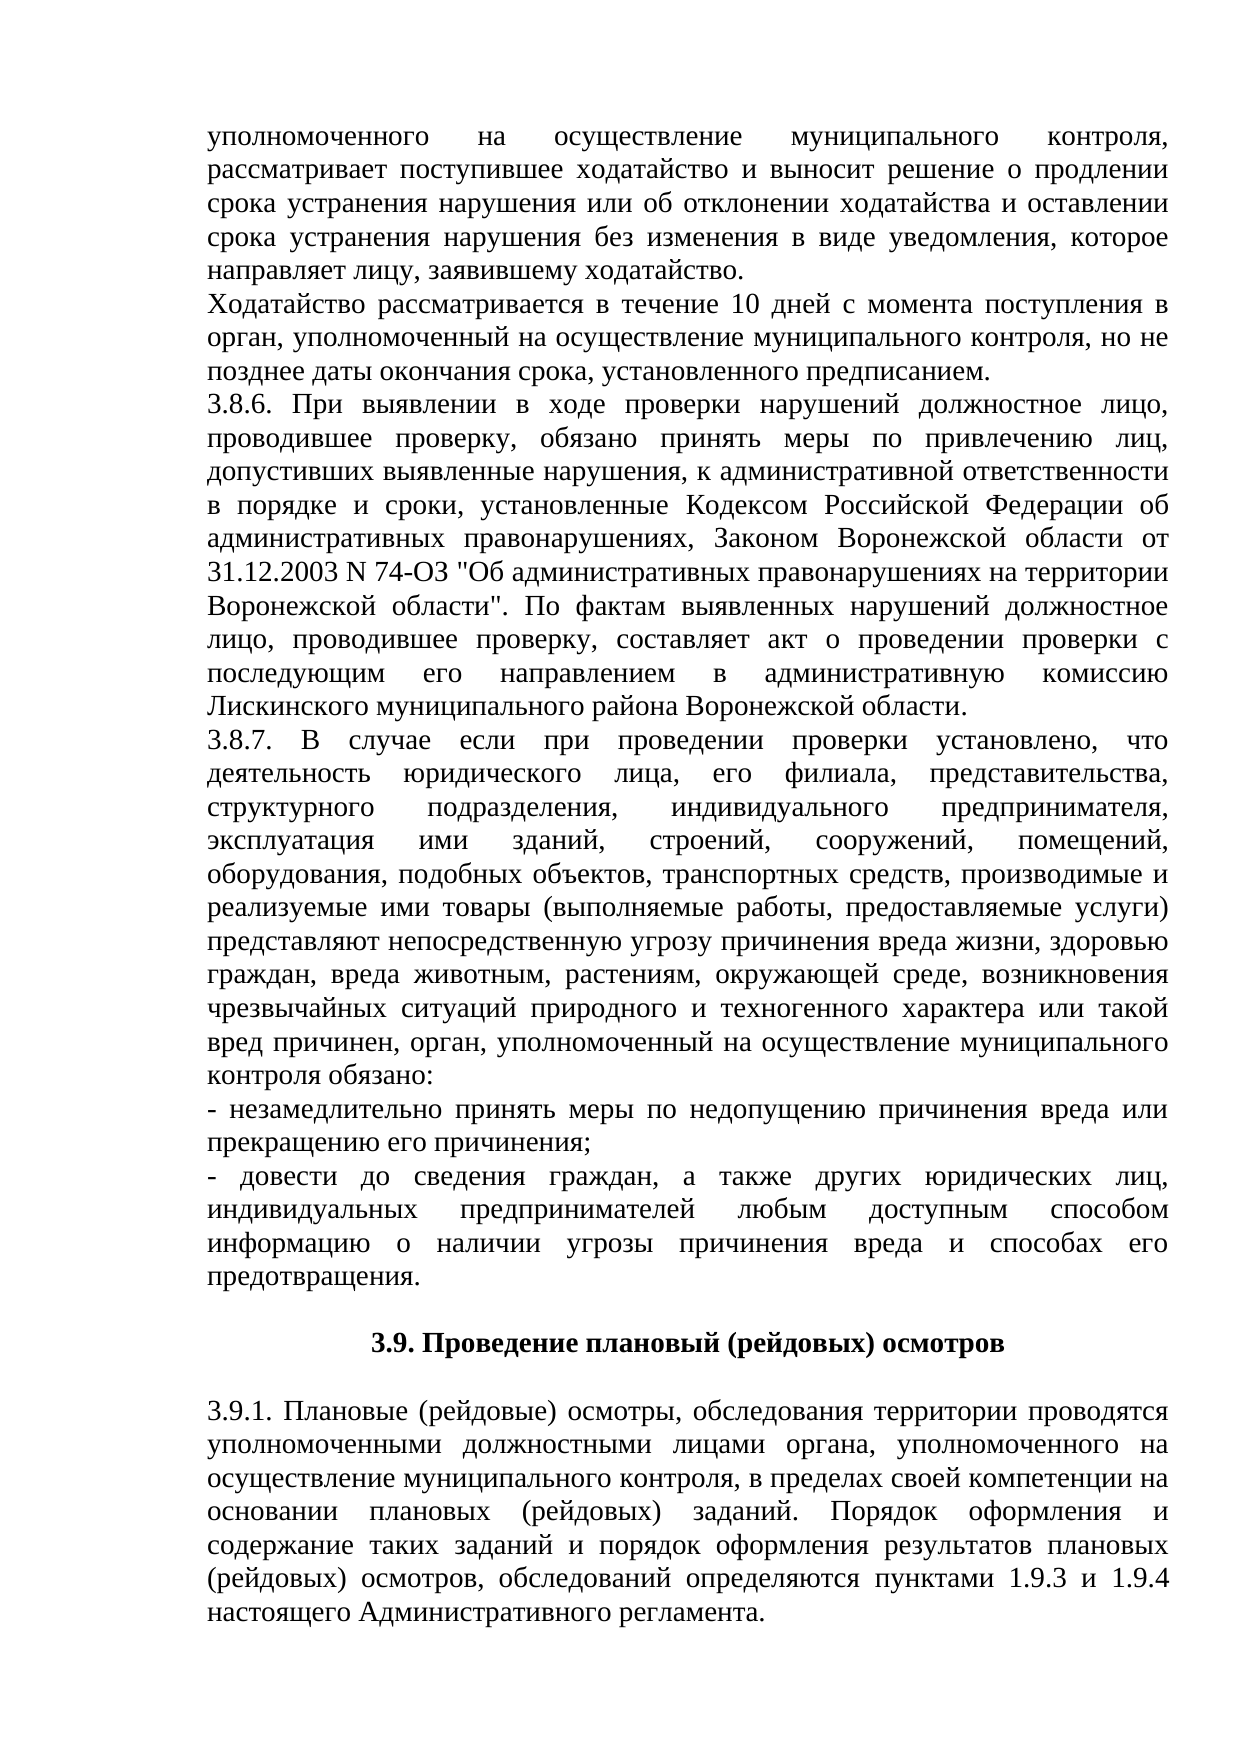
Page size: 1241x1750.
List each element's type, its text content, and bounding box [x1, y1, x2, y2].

text - незамедлительно принять меры по недопущению причинения вреда или прекращению его причинения; [207, 1091, 1169, 1158]
text - довести до сведения граждан, а также других юридических лиц, индивидуальных предпринимателей любым доступным способом информацию о наличии угрозы причинения вреда и способах его предотвращения. [207, 1158, 1169, 1292]
text 3.9.1. Плановые (рейдовые) осмотры, обследования территории проводятся уполномоченными должностными лицами органа, уполномоченного на осуществление муниципального контроля, в пределах своей компетенции на основании плановых (рейдовых) заданий. Порядок оформления и содержание таких заданий и порядок оформления результатов плановых (рейдовых) осмотров, обследований определяются пунктами 1.9.3 и 1.9.4 настоящего Административного регламента. [207, 1393, 1169, 1627]
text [207, 118, 1169, 286]
subtitle 3.9. Проведение плановый (рейдовых) осмотров [207, 1326, 1169, 1359]
text 3.8.7. В случае если при проведении проверки установлено, что деятельность юридического лица, его филиала, представительства, структурного подразделения, индивидуального предпринимателя, эксплуатация ими зданий, строений, сооружений, помещений, оборудования, подобных объектов, транспортных средств, производимые и реализуемые ими товары (выполняемые работы, предоставляемые услуги) представляют непосредственную угрозу причинения вреда жизни, здоровью граждан, вреда животным, растениям, окружающей среде, возникновения чрезвычайных ситуаций природного и техногенного характера или такой вред причинен, орган, уполномоченный на осуществление муниципального контроля обязано: [207, 722, 1169, 1091]
text 3.8.6. При выявлении в ходе проверки нарушений должностное лицо, проводившее проверку, обязано принять меры по привлечению лиц, допустивших выявленные нарушения, к административной ответственности в порядке и сроки, установленные Кодексом Российской Федерации об административных правонарушениях, Законом Воронежской области от 31.12.2003 N 74-ОЗ "Об административных правонарушениях на территории Воронежской области". По фактам выявленных нарушений должностное лицо, проводившее проверку, составляет акт о проведении проверки с последующим его направлением в административную комиссию Лискинского муниципального района Воронежской области. [207, 386, 1169, 722]
text Ходатайство рассматривается в течение 10 дней с момента поступления в орган, уполномоченный на осуществление муниципального контроля, но не позднее даты окончания срока, установленного предписанием. [207, 286, 1169, 386]
